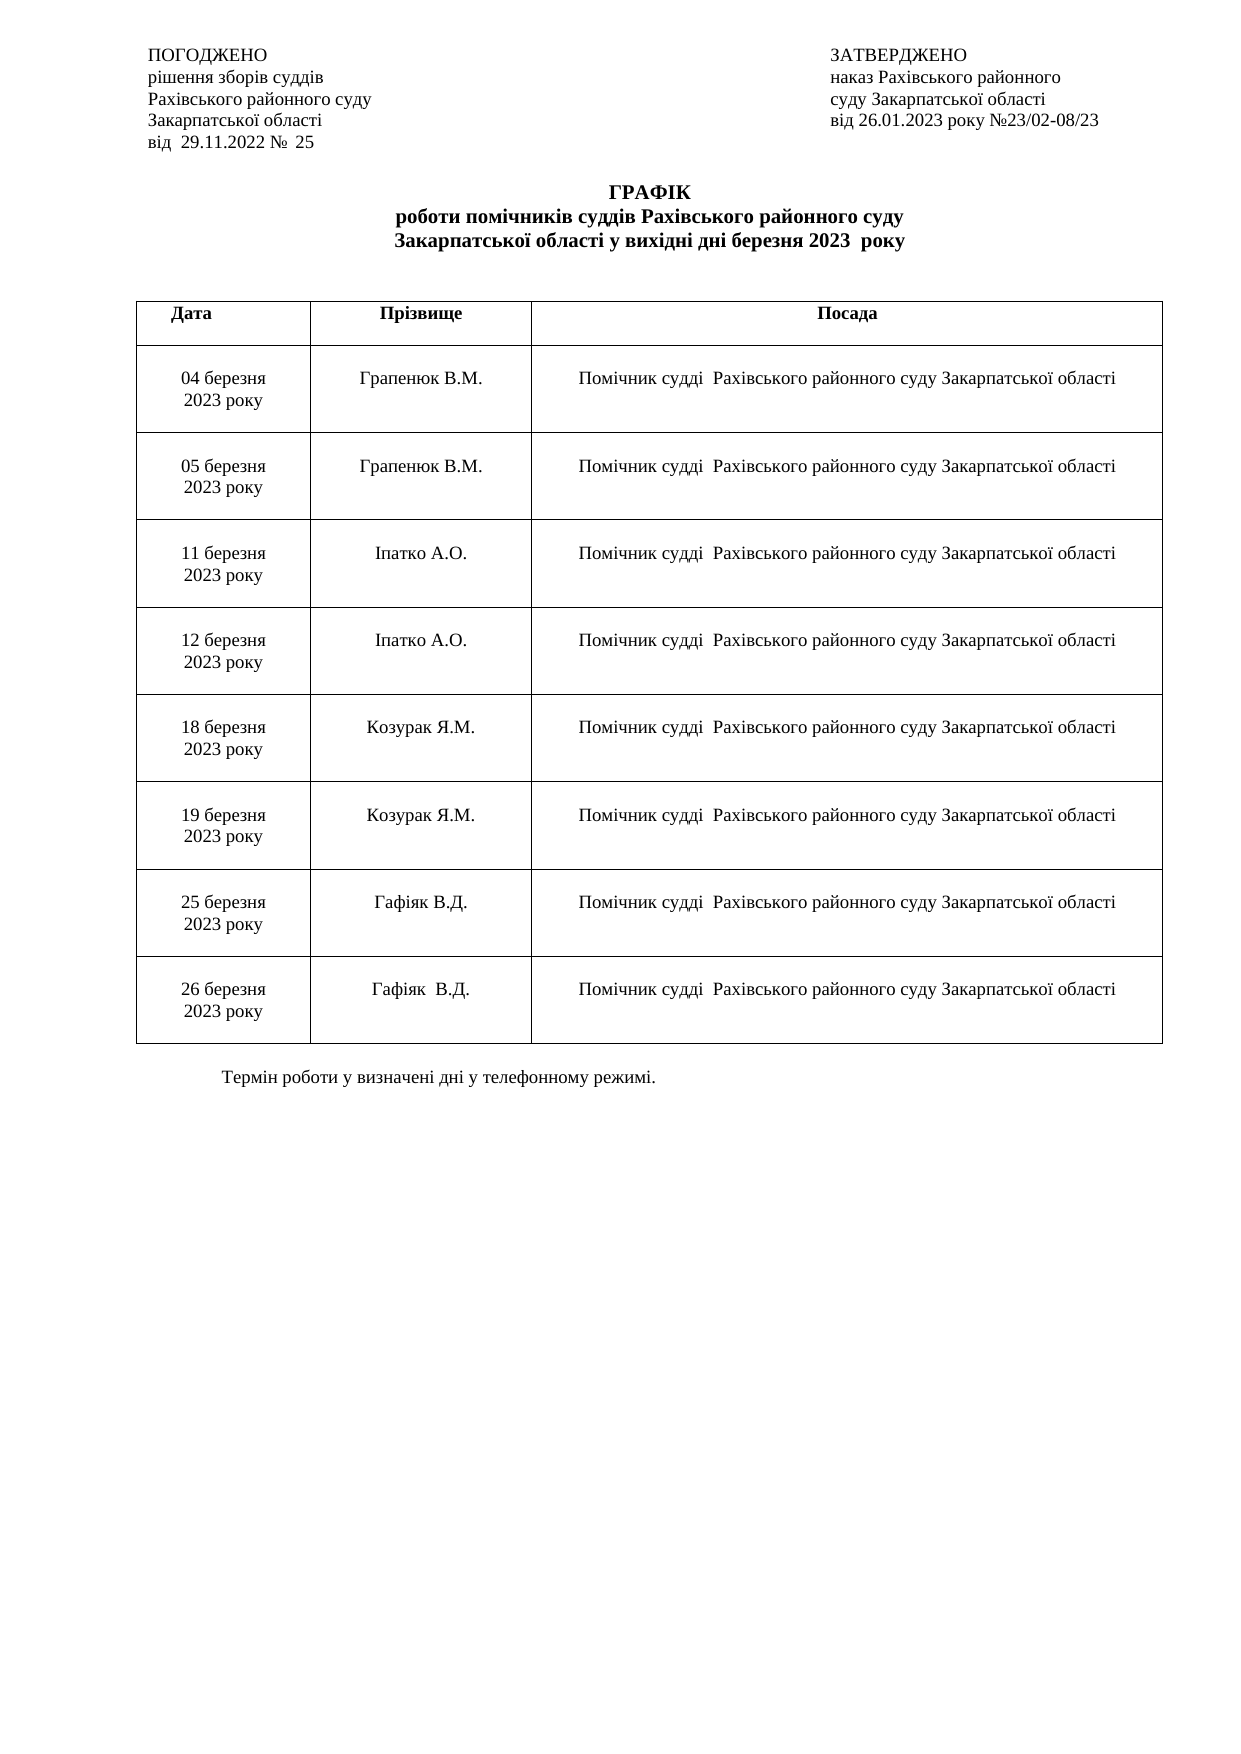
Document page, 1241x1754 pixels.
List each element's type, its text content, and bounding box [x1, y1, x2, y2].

text Термін роботи у визначені дні у телефонному режимі. [148, 1066, 1152, 1087]
text ГРАФІК [148, 180, 1152, 204]
table_cell Помічник судді Рахівського районного суду Закарпатської області [532, 957, 1162, 1043]
text від 29.11.2022 № 25 [148, 131, 1152, 152]
table_header Прізвище [311, 302, 531, 345]
table_cell Козурак Я.М. [311, 782, 531, 868]
table_cell Грапенюк В.М. [311, 346, 531, 432]
table_cell Іпатко А.О. [311, 520, 531, 607]
table_cell 18 березня 2023 року [137, 695, 310, 781]
table_header Дата [137, 302, 310, 345]
text ПОГОДЖЕНО ЗАТВЕРДЖЕНО [148, 44, 1152, 66]
table_cell 04 березня 2023 року [137, 346, 310, 432]
table_cell 12 березня 2023 року [137, 608, 310, 694]
text роботи помічників суддів Рахівського районного суду [148, 204, 1152, 228]
table_cell Козурак Я.М. [311, 695, 531, 781]
text Закарпатської області від 26.01.2023 року №23/02-08/23 [148, 109, 1152, 131]
table_cell Помічник судді Рахівського районного суду Закарпатської області [532, 520, 1162, 607]
table_cell Гафіяк В.Д. [311, 870, 531, 956]
table_cell Помічник судді Рахівського районного суду Закарпатської області [532, 433, 1162, 519]
text Закарпатської області у вихідні дні березня 2023 року [148, 228, 1152, 252]
table_cell 05 березня 2023 року [137, 433, 310, 519]
table_cell Гафіяк В.Д. [311, 957, 531, 1043]
table_cell Помічник судді Рахівського районного суду Закарпатської області [532, 782, 1162, 868]
table_cell Помічник судді Рахівського районного суду Закарпатської області [532, 608, 1162, 694]
table_cell Іпатко А.О. [311, 608, 531, 694]
table_cell 19 березня 2023 року [137, 782, 310, 868]
table_cell Грапенюк В.М. [311, 433, 531, 519]
table_cell Помічник судді Рахівського районного суду Закарпатської області [532, 870, 1162, 956]
table_cell 26 березня 2023 року [137, 957, 310, 1043]
table_cell Помічник судді Рахівського районного суду Закарпатської області [532, 346, 1162, 432]
text рішення зборів суддів наказ Рахівського районного [148, 66, 1152, 87]
table_header Посада [532, 302, 1162, 345]
table_cell Помічник судді Рахівського районного суду Закарпатської області [532, 695, 1162, 781]
table_cell 25 березня 2023 року [137, 870, 310, 956]
text Рахівського районного суду суду Закарпатської області [148, 87, 1152, 109]
table_cell 11 березня 2023 року [137, 520, 310, 607]
